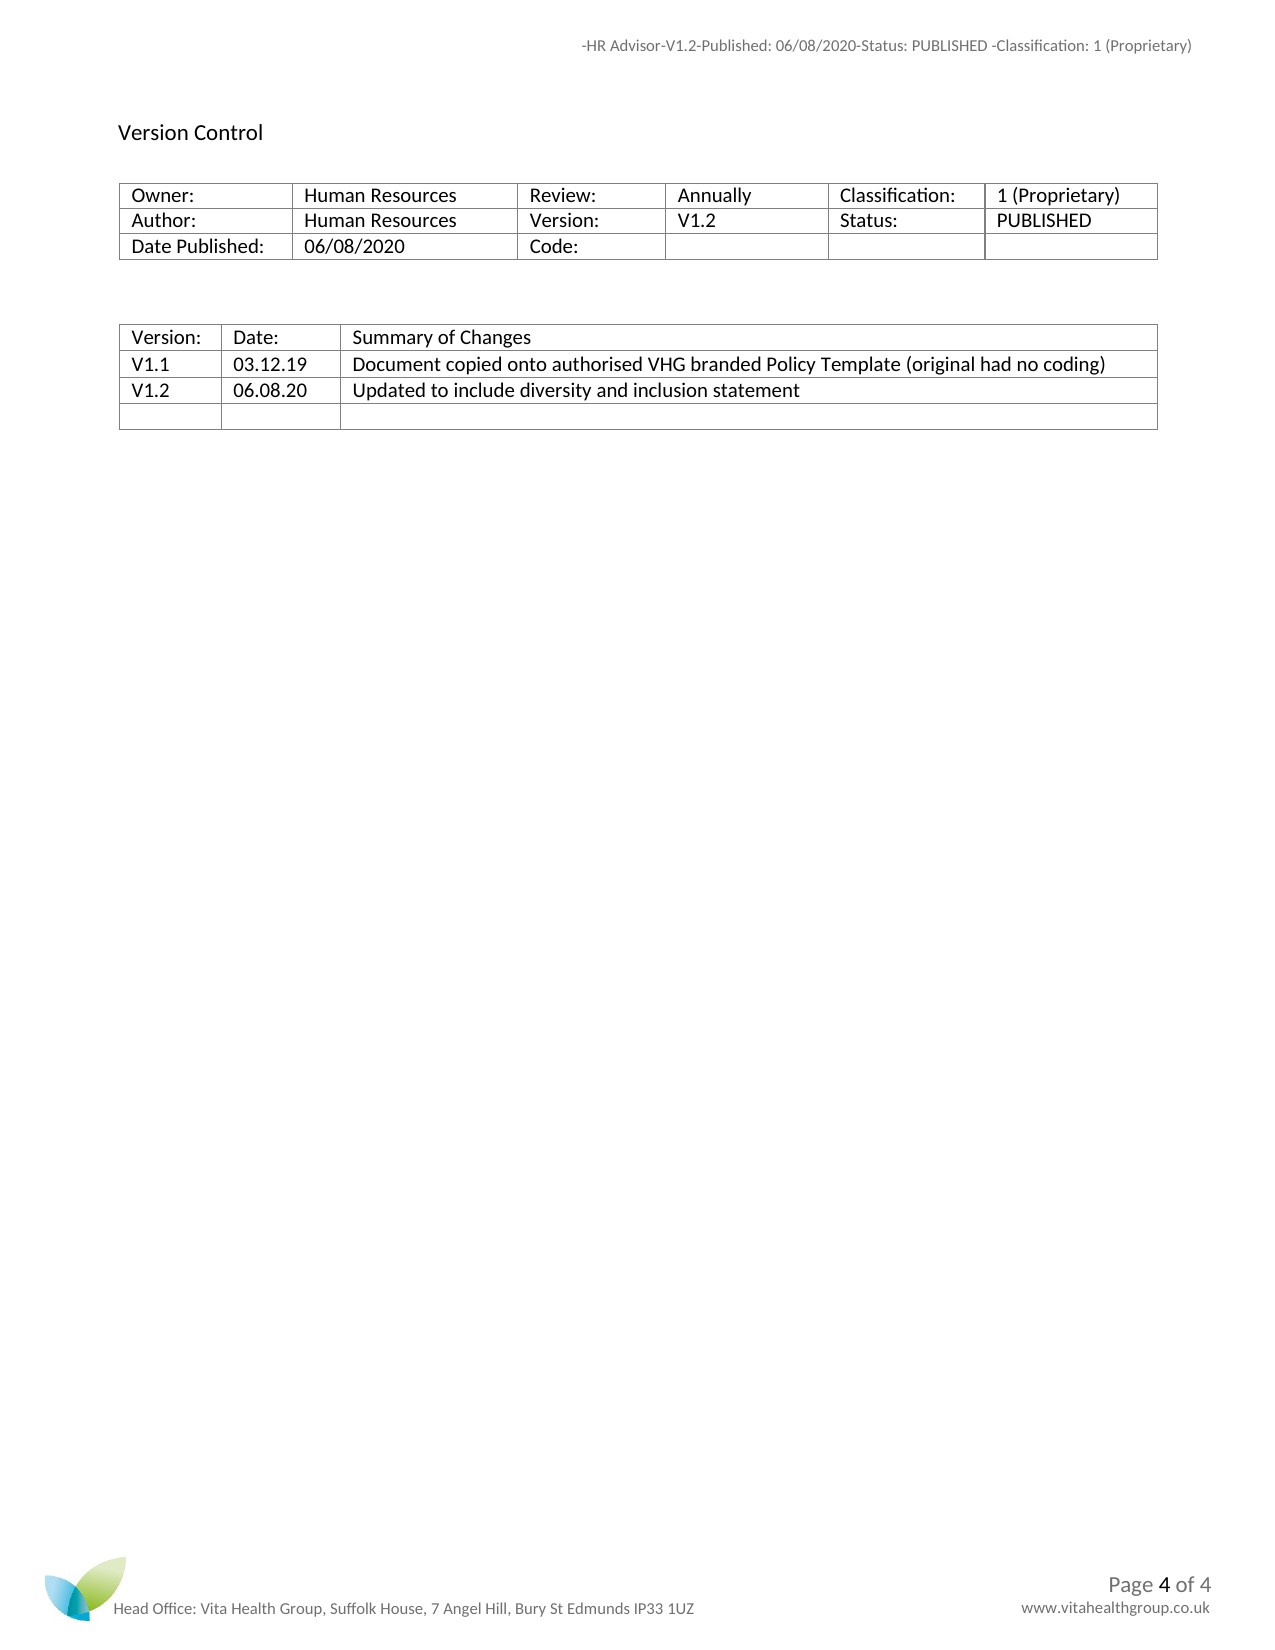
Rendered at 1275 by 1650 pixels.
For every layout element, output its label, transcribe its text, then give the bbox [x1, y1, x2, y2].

table_header Human Resources [293, 184, 517, 208]
table_header Owner: [120, 184, 292, 208]
table_cell 06/08/2020 [293, 234, 517, 259]
table_cell V1.2 [666, 209, 828, 233]
table_cell [986, 234, 1157, 259]
table_cell Date Published: [120, 234, 292, 259]
table_cell 06.08.20 [222, 378, 340, 403]
table_cell Document copied onto authorised VHG branded Policy Template (original had no coding) [341, 351, 1157, 377]
table_cell Code: [518, 234, 665, 259]
table_cell Status: [829, 209, 984, 233]
table_cell V1.1 [120, 351, 221, 377]
table_cell [666, 234, 828, 259]
table_cell Updated to include diversity and inclusion statement [341, 378, 1157, 403]
table_cell Version: [518, 209, 665, 233]
table_header Summary of Changes [341, 325, 1157, 350]
table_cell V1.2 [120, 378, 221, 403]
picture [45, 1557, 126, 1621]
table_header Review: [518, 184, 665, 208]
table_cell [222, 404, 340, 429]
text Version Control [118, 118, 1252, 146]
table_cell Human Resources [293, 209, 517, 233]
table_header Date: [222, 325, 340, 350]
table_header Version: [120, 325, 221, 350]
table_cell PUBLISHED [986, 209, 1157, 233]
table_cell [341, 404, 1157, 429]
table_cell 03.12.19 [222, 351, 340, 377]
table_header Classification: [829, 184, 984, 208]
table_cell [120, 404, 221, 429]
table_cell Author: [120, 209, 292, 233]
table_cell [829, 234, 984, 259]
table_header 1 (Proprietary) [986, 184, 1157, 208]
table_header Annually [666, 184, 828, 208]
